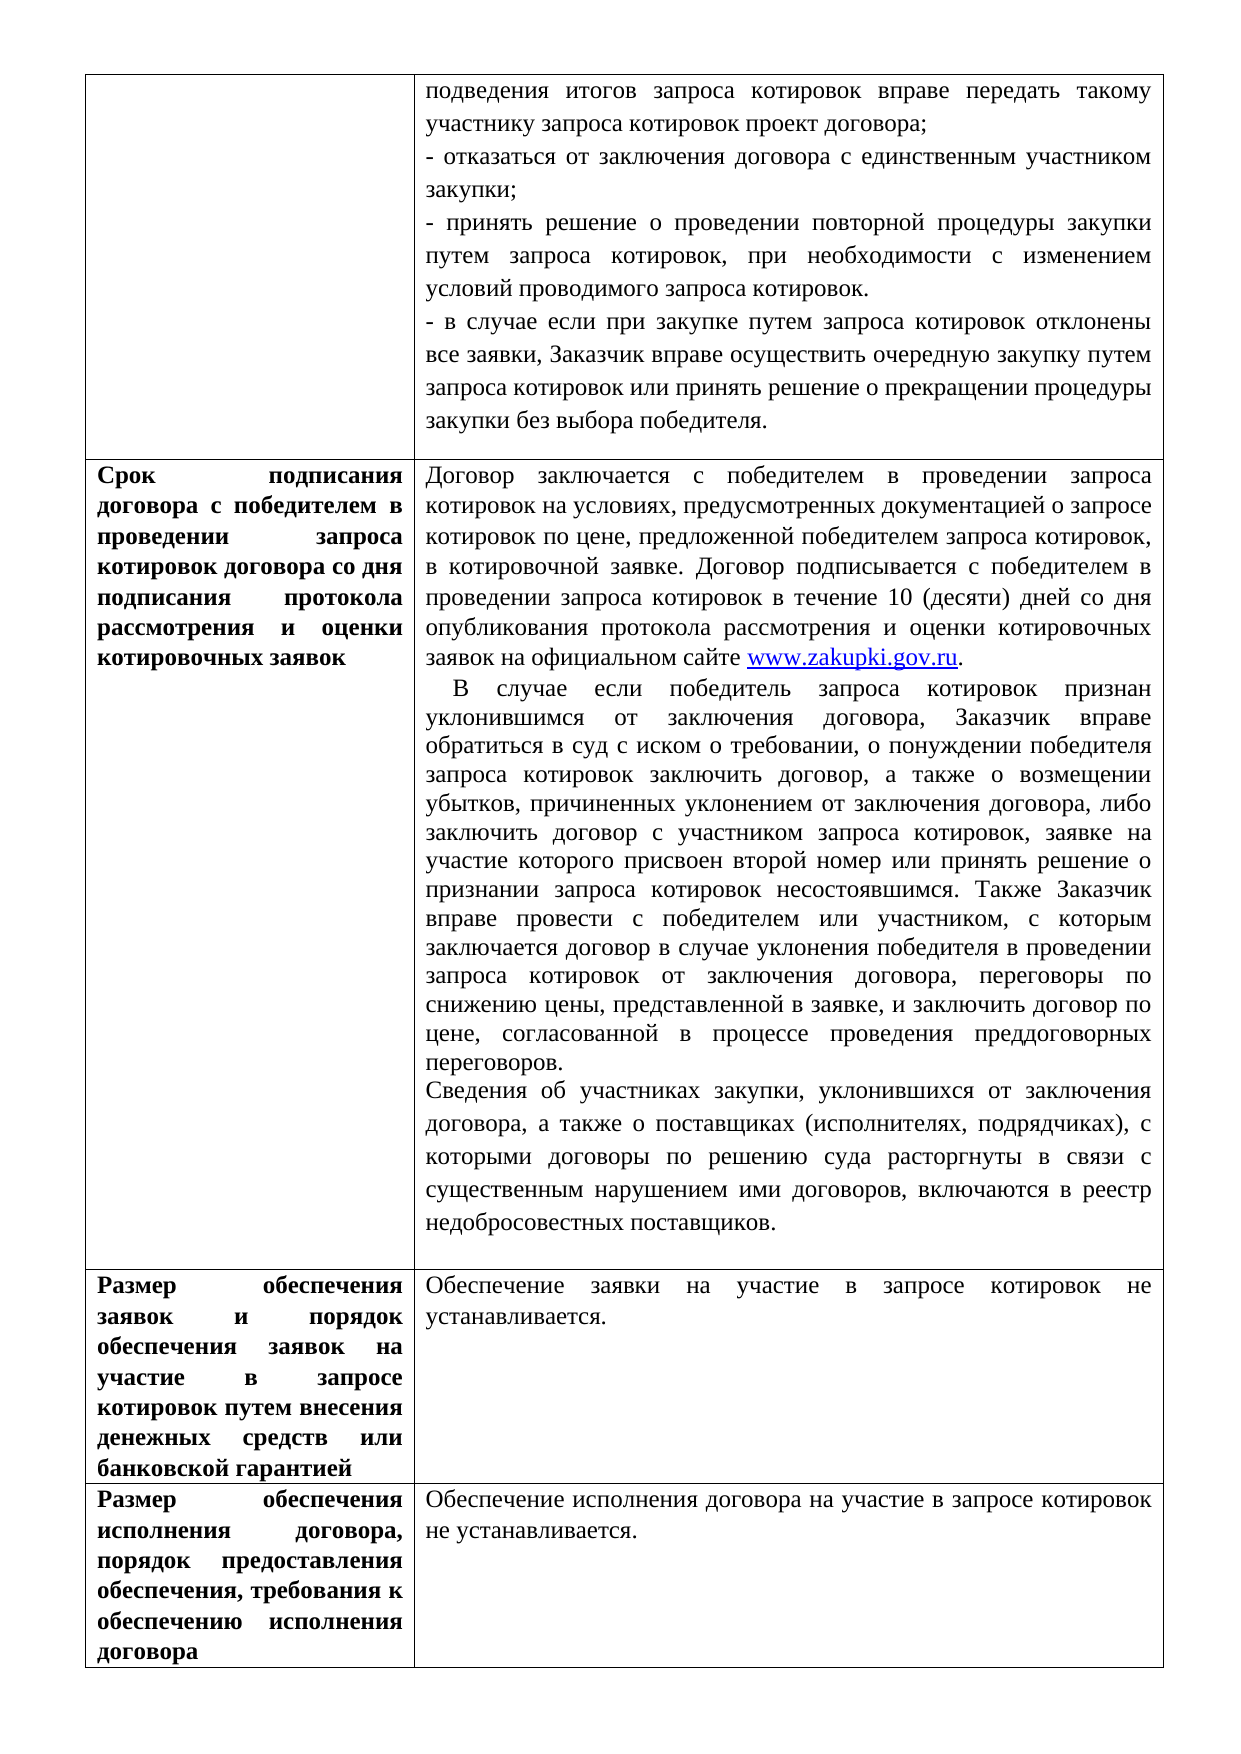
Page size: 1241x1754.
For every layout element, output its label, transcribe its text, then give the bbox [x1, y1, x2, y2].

table_cell Размер обеспечения заявок и порядок обеспечения заявок на участие в запросе котировок путем внесения денежных средств или банковской гарантией [86, 1270, 414, 1483]
table_cell Обеспечение исполнения договора на участие в запросе котировок не устанавливается. [415, 1484, 1163, 1667]
table_cell Размер обеспечения исполнения договора, порядок предоставления обеспечения, требования к обеспечению исполнения договора [86, 1484, 414, 1667]
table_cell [415, 75, 1163, 459]
table_cell Обеспечение заявки на участие в запросе котировок не устанавливается. [415, 1270, 1163, 1483]
table_cell Договор заключается с победителем в проведении запроса котировок на условиях, предусмотренных документацией о запросе котировок по цене, предложенной победителем запроса котировок, в котировочной заявке. Договор подписывается с победителем в проведении запроса котировок в течение 10 (десяти) дней со дня опубликования протокола рассмотрения и оценки котировочных заявок на официальном сайте www.zakupki.gov.ru. В случае если победитель запроса котировок признан уклонившимся от заключения договора, Заказчик вправе обратиться в суд с иском о требовании, о понуждении победителя запроса котировок заключить договор, а также о возмещении убытков, причиненных уклонением от заключения договора, либо заключить договор с участником запроса котировок, заявке на участие которого присвоен второй номер или принять решение о признании запроса котировок несостоявшимся. Также Заказчик вправе провести с победителем или участником, с которым заключается договор в случае уклонения победителя в проведении запроса котировок от заключения договора, переговоры по снижению цены, представленной в заявке, и заключить договор по цене, согласованной в процессе проведения преддоговорных переговоров. Сведения об участниках закупки, уклонившихся от заключения договора, а также о поставщиках (исполнителях, подрядчиках), с которыми договоры по решению суда расторгнуты в связи с существенным нарушением ими договоров, включаются в реестр недобросовестных поставщиков. [415, 460, 1163, 1269]
table_cell Срок подписания договора с победителем в проведении запроса котировок договора со дня подписания протокола рассмотрения и оценки котировочных заявок [86, 460, 414, 1269]
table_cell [86, 75, 414, 459]
